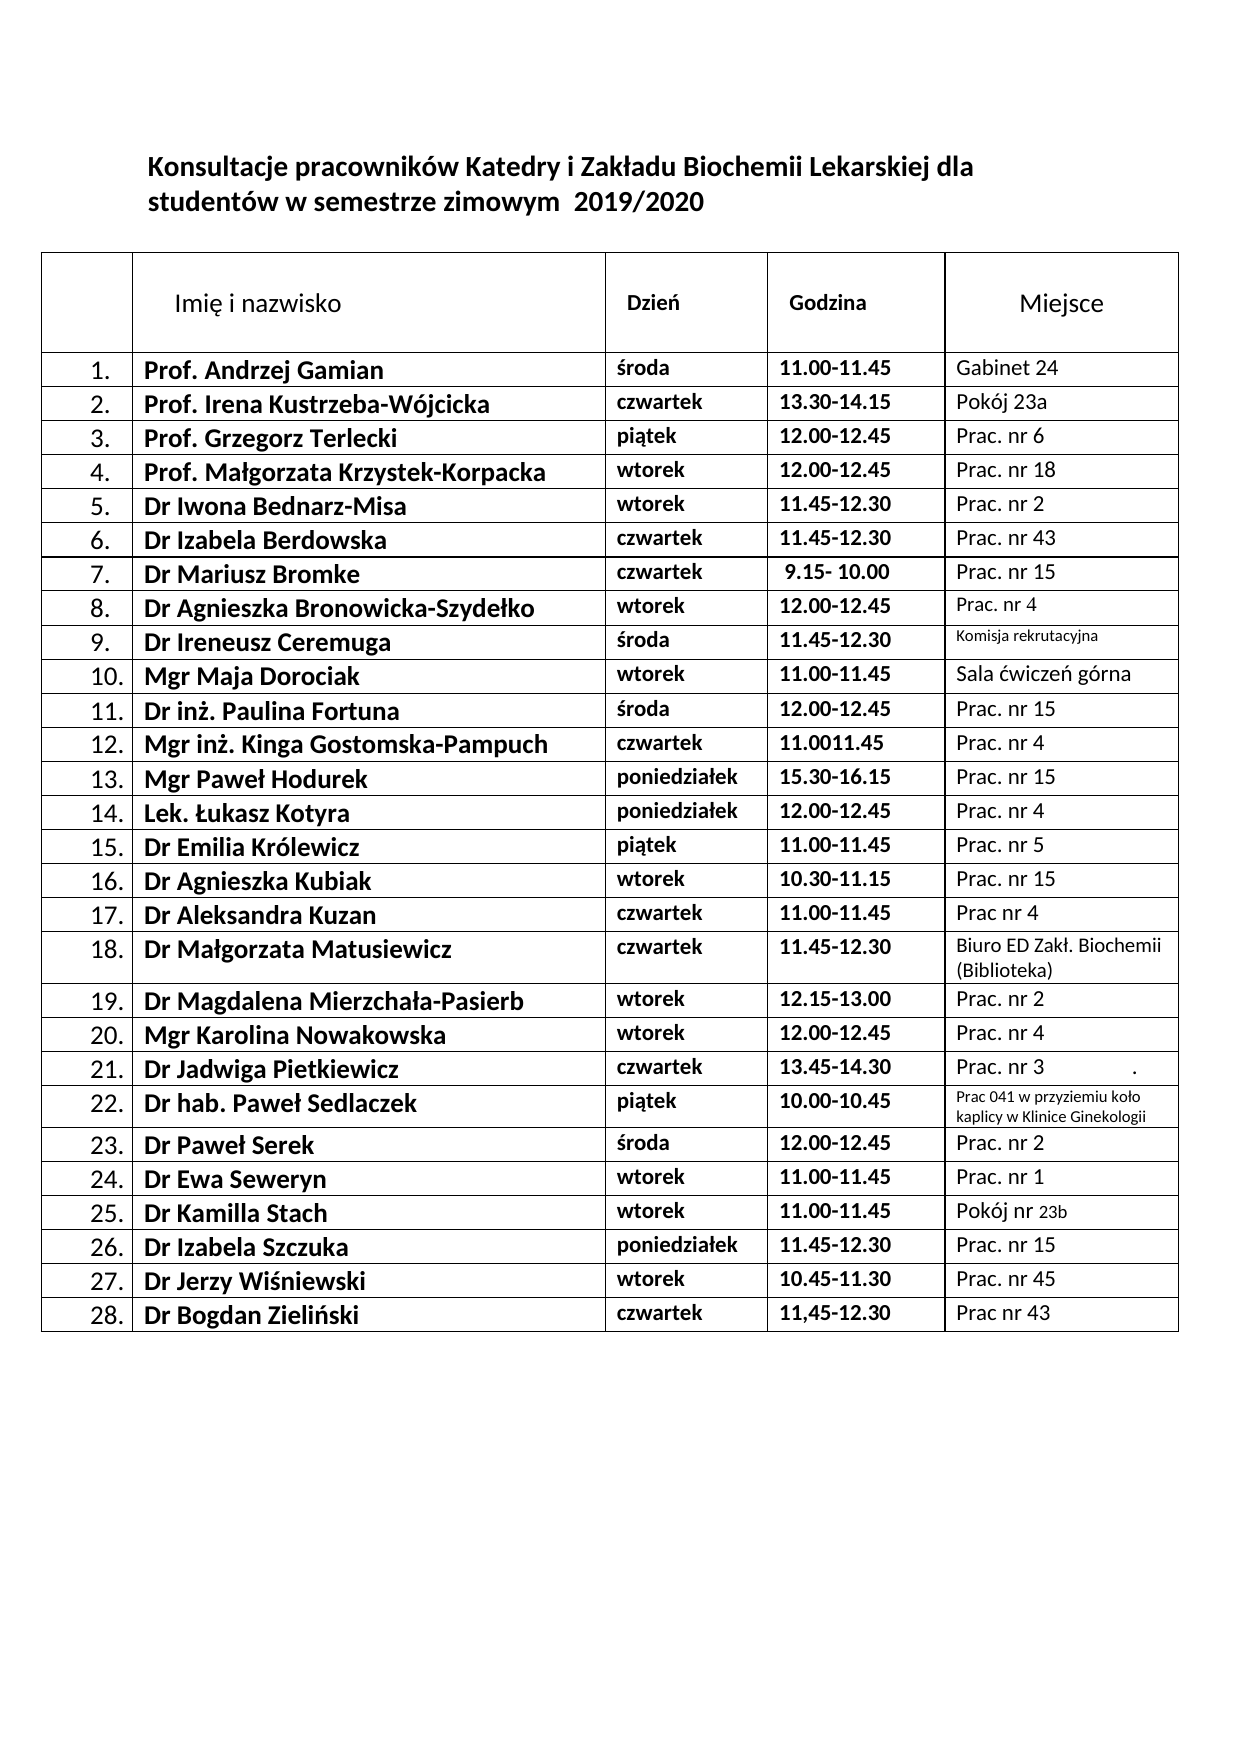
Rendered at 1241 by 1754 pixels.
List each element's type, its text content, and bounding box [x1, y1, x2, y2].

table_cell Dr inż. Paulina Fortuna [133, 694, 605, 727]
table_cell piątek [606, 830, 767, 863]
table_cell 12.00-12.45 [768, 455, 944, 488]
table_cell Prac. nr 43 [946, 523, 1178, 556]
table_cell Prac. nr 4 [946, 728, 1178, 761]
table_cell 9.15- 10.00 [768, 558, 944, 590]
table_cell środa [606, 694, 767, 727]
table_cell czwartek [606, 1298, 767, 1331]
table_cell Prac. nr 15 [946, 1230, 1178, 1263]
table_cell 11.45-12.30 [768, 626, 944, 658]
table_cell 12.00-12.45 [768, 591, 944, 624]
table_header Godzina [768, 253, 944, 352]
table_cell Dr Izabela Szczuka [133, 1230, 605, 1263]
table_cell Dr Mariusz Bromke [133, 558, 605, 590]
table_cell [42, 796, 132, 829]
table_cell Prac. nr 4 [946, 1018, 1178, 1051]
table_cell [42, 591, 132, 624]
table_cell Prac nr 43 [946, 1298, 1178, 1331]
table_cell Prac. nr 2 [946, 1128, 1178, 1161]
table_cell 12.00-12.45 [768, 796, 944, 829]
table_cell piątek [606, 1086, 767, 1127]
table_cell 11.00-11.45 [768, 660, 944, 693]
table_cell [42, 1162, 132, 1195]
table_cell Dr Aleksandra Kuzan [133, 898, 605, 931]
table_cell [42, 489, 132, 522]
table_cell Biuro ED Zakł. Biochemii (Biblioteka) [946, 932, 1178, 983]
table_cell Dr Emilia Królewicz [133, 830, 605, 863]
table_cell Prac. nr 6 [946, 421, 1178, 454]
table_cell [42, 387, 132, 420]
table_cell wtorek [606, 1264, 767, 1297]
table_cell [42, 932, 132, 983]
table_cell [42, 523, 132, 556]
table_cell [42, 1086, 132, 1127]
table_cell [42, 864, 132, 897]
table_cell 13.45-14.30 [768, 1052, 944, 1085]
table_cell środa [606, 1128, 767, 1161]
table_cell [42, 984, 132, 1017]
table_cell Pokój nr 23b [946, 1196, 1178, 1229]
table_cell wtorek [606, 1162, 767, 1195]
table_cell 12.15-13.00 [768, 984, 944, 1017]
table_cell 12.00-12.45 [768, 694, 944, 727]
table_cell czwartek [606, 523, 767, 556]
table_cell poniedziałek [606, 762, 767, 795]
table_cell [42, 1264, 132, 1297]
table_cell [42, 1128, 132, 1161]
table_header Miejsce [946, 253, 1178, 352]
table_cell Prof. Grzegorz Terlecki [133, 421, 605, 454]
table_cell 11.00-11.45 [768, 898, 944, 931]
table_cell Sala ćwiczeń górna [946, 660, 1178, 693]
table_cell 10.45-11.30 [768, 1264, 944, 1297]
table_header [42, 253, 132, 352]
table_cell Dr Jadwiga Pietkiewicz [133, 1052, 605, 1085]
table_cell Mgr Karolina Nowakowska [133, 1018, 605, 1051]
table_cell 11.00-11.45 [768, 830, 944, 863]
table_cell [42, 830, 132, 863]
table_cell wtorek [606, 591, 767, 624]
table_cell Mgr Maja Dorociak [133, 660, 605, 693]
table_cell Dr hab. Paweł Sedlaczek [133, 1086, 605, 1127]
table_cell Gabinet 24 [946, 353, 1178, 386]
table_cell 12.00-12.45 [768, 421, 944, 454]
table_cell Dr Bogdan Zieliński [133, 1298, 605, 1331]
text Konsultacje pracowników Katedry i Zakładu Biochemii Lekarskiej dla studentów w semestrze zimowym 2019/2020 [148, 148, 1093, 219]
table_cell czwartek [606, 558, 767, 590]
table_cell piątek [606, 421, 767, 454]
table_cell [42, 1230, 132, 1263]
table_cell 10.00-10.45 [768, 1086, 944, 1127]
table_cell Prac. nr 2 [946, 489, 1178, 522]
table_cell Dr Izabela Berdowska [133, 523, 605, 556]
table_cell Pokój 23a [946, 387, 1178, 420]
table_cell 11.45-12.30 [768, 932, 944, 983]
table_cell 11.45-12.30 [768, 523, 944, 556]
table_cell Prac. nr 45 [946, 1264, 1178, 1297]
table_cell [42, 694, 132, 727]
table_cell [42, 626, 132, 658]
table_cell czwartek [606, 1052, 767, 1085]
table_cell Dr Jerzy Wiśniewski [133, 1264, 605, 1297]
table_cell 11.00-11.45 [768, 353, 944, 386]
table_cell Komisja rekrutacyjna [946, 626, 1178, 658]
table_cell Prac. nr 4 [946, 591, 1178, 624]
table_cell poniedziałek [606, 1230, 767, 1263]
table_cell Prac. nr 5 [946, 830, 1178, 863]
table_cell 12.00-12.45 [768, 1018, 944, 1051]
table_cell [42, 728, 132, 761]
table_cell Dr Magdalena Mierzchała-Pasierb [133, 984, 605, 1017]
table_cell [42, 762, 132, 795]
table_cell 11.45-12.30 [768, 489, 944, 522]
table_cell środa [606, 626, 767, 658]
table_cell Prac nr 4 [946, 898, 1178, 931]
table_cell wtorek [606, 489, 767, 522]
table_cell Prac. nr 18 [946, 455, 1178, 488]
table_cell Prac 041 w przyziemiu koło kaplicy w Klinice Ginekologii [946, 1086, 1178, 1127]
table_cell wtorek [606, 864, 767, 897]
table_cell 11,45-12.30 [768, 1298, 944, 1331]
table_cell Dr Paweł Serek [133, 1128, 605, 1161]
table_cell 11.0011.45 [768, 728, 944, 761]
table_cell Prof. Irena Kustrzeba-Wójcicka [133, 387, 605, 420]
table_cell Dr Ireneusz Ceremuga [133, 626, 605, 658]
table_cell Prac. nr 15 [946, 694, 1178, 727]
table_cell Prac. nr 15 [946, 558, 1178, 590]
table_cell [42, 455, 132, 488]
table_cell Mgr Paweł Hodurek [133, 762, 605, 795]
table_cell [42, 1018, 132, 1051]
table_cell wtorek [606, 984, 767, 1017]
table_cell 11.00-11.45 [768, 1196, 944, 1229]
table_cell Dr Agnieszka Bronowicka-Szydełko [133, 591, 605, 624]
table_cell Dr Kamilla Stach [133, 1196, 605, 1229]
table_cell [42, 353, 132, 386]
table_cell wtorek [606, 1018, 767, 1051]
table_cell Prac. nr 4 [946, 796, 1178, 829]
table_cell 11.00-11.45 [768, 1162, 944, 1195]
table_cell wtorek [606, 660, 767, 693]
table_cell Prac. nr 15 [946, 864, 1178, 897]
table_cell Dr Iwona Bednarz-Misa [133, 489, 605, 522]
table_cell 13.30-14.15 [768, 387, 944, 420]
table_cell [42, 1052, 132, 1085]
table_cell czwartek [606, 932, 767, 983]
table_cell Dr Ewa Seweryn [133, 1162, 605, 1195]
table_cell 10.30-11.15 [768, 864, 944, 897]
table_cell Prac. nr 1 [946, 1162, 1178, 1195]
table_cell Prac. nr 3 . [946, 1052, 1178, 1085]
table_cell [42, 558, 132, 590]
table_cell Dr Agnieszka Kubiak [133, 864, 605, 897]
table_cell wtorek [606, 455, 767, 488]
table_cell czwartek [606, 728, 767, 761]
table_cell Prac. nr 2 [946, 984, 1178, 1017]
table_cell [42, 421, 132, 454]
table_header Imię i nazwisko [133, 253, 605, 352]
table_cell [42, 898, 132, 931]
table_cell Prof. Andrzej Gamian [133, 353, 605, 386]
table_cell wtorek [606, 1196, 767, 1229]
table_cell poniedziałek [606, 796, 767, 829]
table_cell czwartek [606, 898, 767, 931]
table_cell [42, 660, 132, 693]
table_cell Prof. Małgorzata Krzystek-Korpacka [133, 455, 605, 488]
table_cell [42, 1298, 132, 1331]
table_cell Prac. nr 15 [946, 762, 1178, 795]
table_cell 15.30-16.15 [768, 762, 944, 795]
table_cell 11.45-12.30 [768, 1230, 944, 1263]
table_cell Lek. Łukasz Kotyra [133, 796, 605, 829]
table_cell Mgr inż. Kinga Gostomska-Pampuch [133, 728, 605, 761]
table_cell Dr Małgorzata Matusiewicz [133, 932, 605, 983]
table_cell [42, 1196, 132, 1229]
table_cell 12.00-12.45 [768, 1128, 944, 1161]
table_header Dzień [606, 253, 767, 352]
table_cell czwartek [606, 387, 767, 420]
table_cell środa [606, 353, 767, 386]
